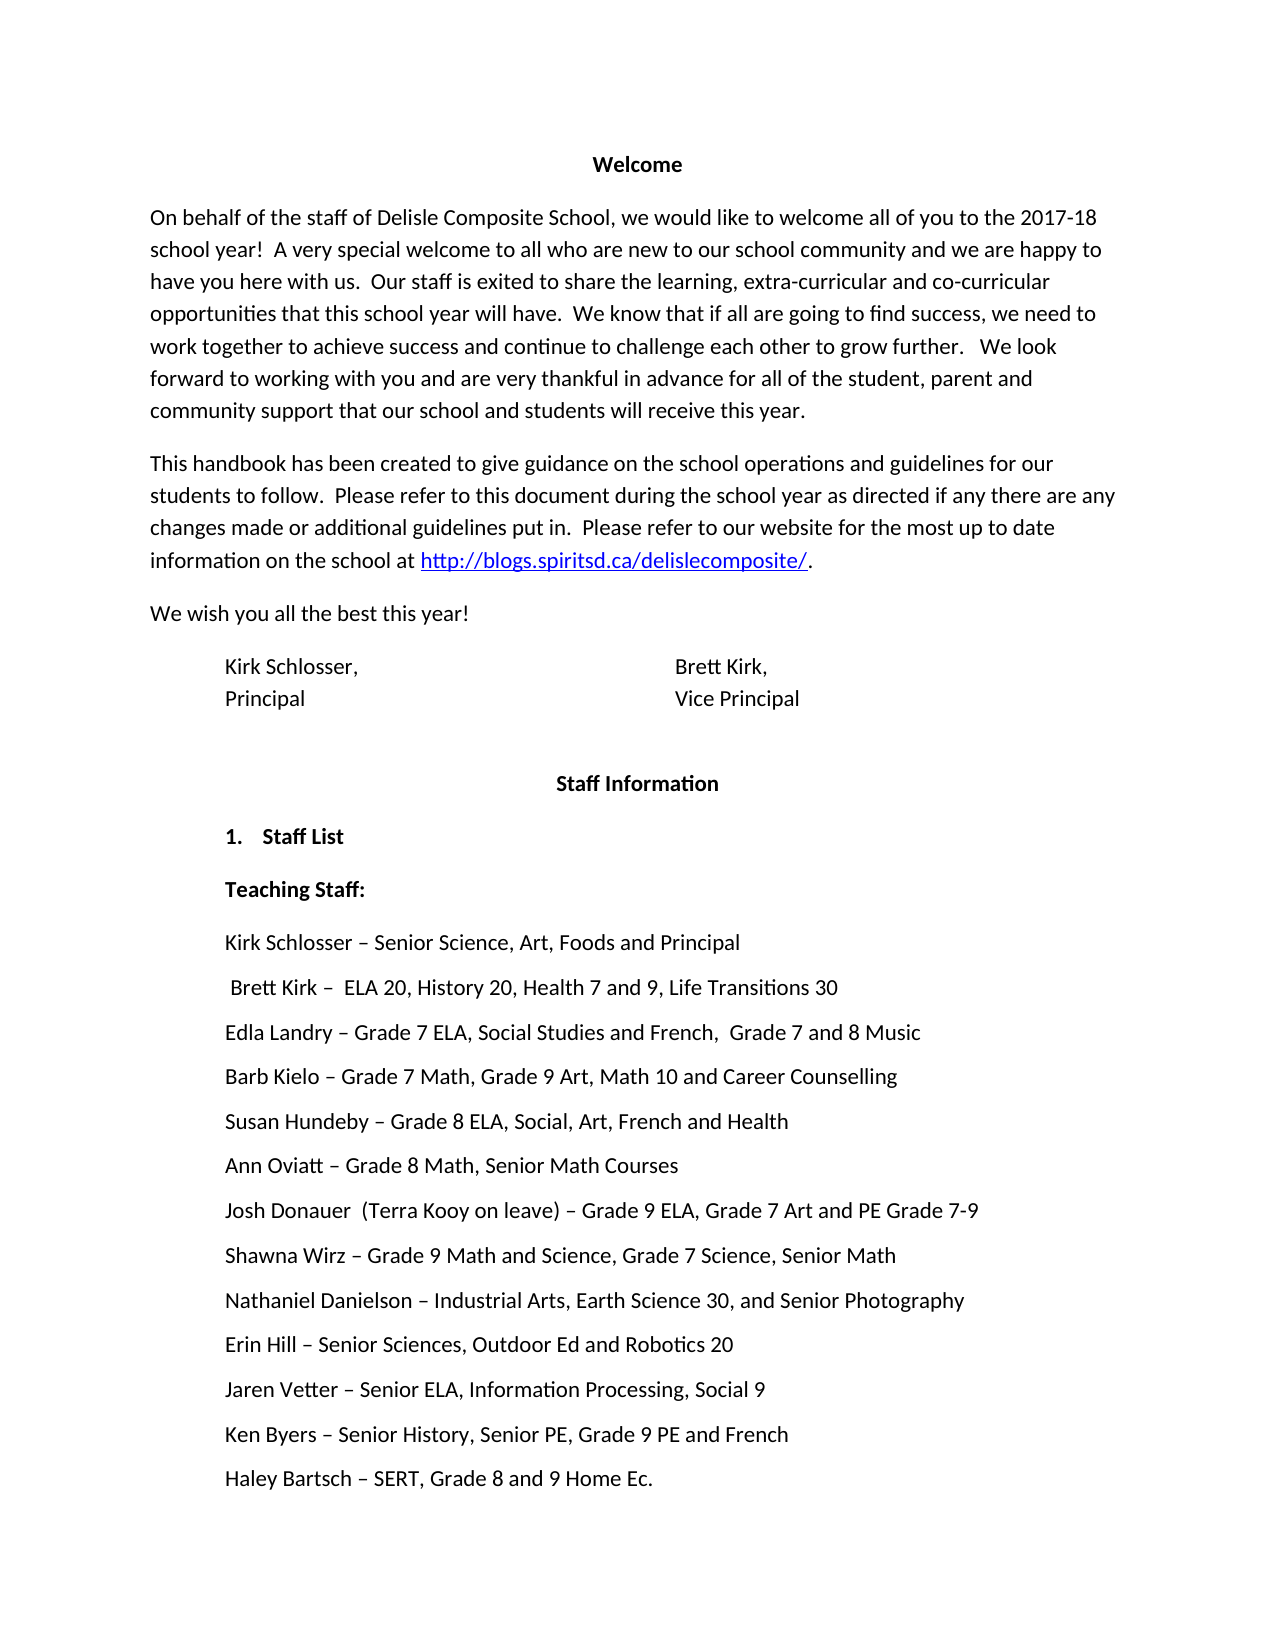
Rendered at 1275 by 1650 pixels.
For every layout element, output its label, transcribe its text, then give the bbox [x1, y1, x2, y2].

text Josh Donauer (Terra Kooy on leave) – Grade 9 ELA, Grade 7 Art and PE Grade 7-9 [225, 1196, 1125, 1224]
text Principal Vice Principal [150, 684, 1125, 712]
text Barb Kielo – Grade 7 Math, Grade 9 Art, Math 10 and Career Counselling [225, 1062, 1125, 1090]
list Staff List [225, 822, 1125, 850]
text Teaching Staff: [225, 875, 1125, 903]
text Shawna Wirz – Grade 9 Math and Science, Grade 7 Science, Senior Math [225, 1241, 1125, 1269]
text Welcome [150, 150, 1125, 178]
text Ann Oviatt – Grade 8 Math, Senior Math Courses [225, 1152, 1125, 1180]
text Kirk Schlosser – Senior Science, Art, Foods and Principal [225, 928, 1125, 956]
text Susan Hundeby – Grade 8 ELA, Social, Art, French and Health [225, 1107, 1125, 1135]
text Edla Landry – Grade 7 ELA, Social Studies and French, Grade 7 and 8 Music [225, 1018, 1125, 1046]
text On behalf of the staff of Delisle Composite School, we would like to welcome all of you to the 2017-18 school year! A very special welcome to all who are new to our school community and we are happy to have you here with us. Our staff is exited to share the learning, extra-curricular and co-curricular opportunities that this school year will have. We know that if all are going to find success, we need to work together to achieve success and continue to challenge each other to grow further. We look forward to working with you and are very thankful in advance for all of the student, parent and community support that our school and students will receive this year. [150, 203, 1125, 424]
text Jaren Vetter – Senior ELA, Information Processing, Social 9 [225, 1375, 1125, 1403]
text Kirk Schlosser, Brett Kirk, [150, 652, 1125, 680]
text Staff Information [150, 769, 1125, 797]
text Brett Kirk – ELA 20, History 20, Health 7 and 9, Life Transitions 30 [225, 973, 1125, 1001]
text This handbook has been created to give guidance on the school operations and guidelines for our students to follow. Please refer to this document during the school year as directed if any there are any changes made or additional guidelines put in. Please refer to our website for the most up to date information on the school at http://blogs.spiritsd.ca/delislecomposite/. [150, 449, 1125, 574]
text Haley Bartsch – SERT, Grade 8 and 9 Home Ec. [225, 1464, 1125, 1492]
text Ken Byers – Senior History, Senior PE, Grade 9 PE and French [225, 1420, 1125, 1448]
text Nathaniel Danielson – Industrial Arts, Earth Science 30, and Senior Photography [225, 1286, 1125, 1314]
text Erin Hill – Senior Sciences, Outdoor Ed and Robotics 20 [225, 1330, 1125, 1358]
text We wish you all the best this year! [150, 599, 1125, 627]
